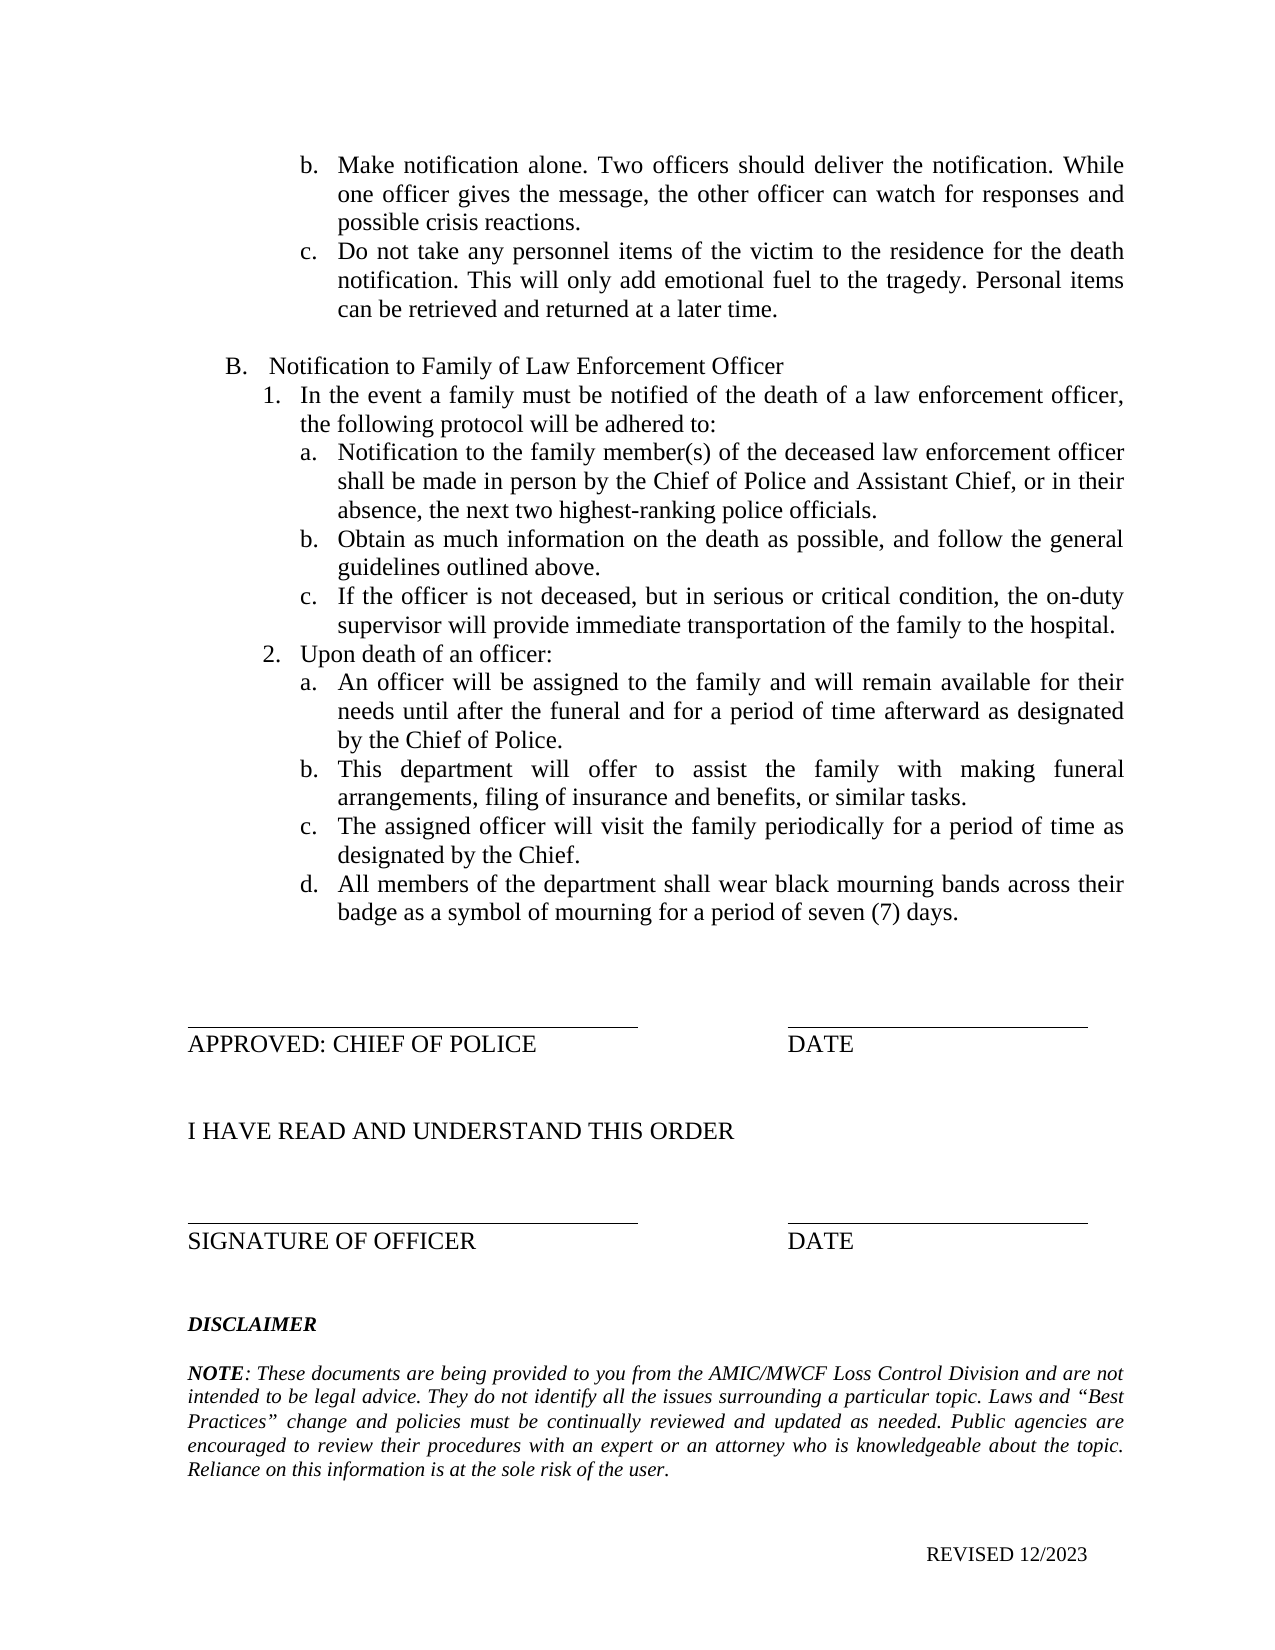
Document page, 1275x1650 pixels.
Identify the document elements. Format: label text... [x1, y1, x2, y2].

list Notification to Family of Law Enforcement Officer [225, 351, 1125, 380]
text NOTE: These documents are being provided to you from the AMIC/MWCF Loss Control Division and are not intended to be legal advice. They do not identify all the issues surrounding a particular topic. Laws and “Best Practices” change and policies must be continually reviewed and updated as needed. Public agencies are encouraged to review their procedures with an expert or an attorney who is knowledgeable about the topic. Reliance on this information is at the sole risk of the user. [187, 1360, 1125, 1481]
list Do not take any personnel items of the victim to the residence for the death notification. This will only add emotional fuel to the tragedy. Personal items can be retrieved and returned at a later time. [300, 236, 1125, 322]
text DISCLAIMER [187, 1312, 1125, 1336]
list All members of the department shall wear black mourning bands across their badge as a symbol of mourning for a period of seven (7) days. [300, 869, 1125, 926]
list Make notification alone. Two officers should deliver the notification. While one officer gives the message, the other officer can watch for responses and possible crisis reactions. [300, 150, 1125, 236]
text I HAVE READ AND UNDERSTAND THIS ORDER [187, 1116, 1125, 1144]
list This department will offer to assist the family with making funeral arrangements, filing of insurance and benefits, or similar tasks. [300, 754, 1125, 811]
list Upon death of an officer: [262, 639, 1125, 667]
list Notification to the family member(s) of the deceased law enforcement officer shall be made in person by the Chief of Police and Assistant Chief, or in their absence, the next two highest-ranking police officials. [300, 437, 1125, 524]
list In the event a family must be notified of the death of a law enforcement officer, the following protocol will be adhered to: [262, 380, 1125, 437]
text SIGNATURE OF OFFICER DATE [187, 1226, 1125, 1255]
list An officer will be assigned to the family and will remain available for their needs until after the funeral and for a period of time afterward as designated by the Chief of Police. [300, 667, 1125, 754]
list The assigned officer will visit the family periodically for a period of time as designated by the Chief. [300, 811, 1125, 869]
list Obtain as much information on the death as possible, and follow the general guidelines outlined above. [300, 524, 1125, 581]
list If the officer is not deceased, but in serious or critical condition, the on-duty supervisor will provide immediate transportation of the family to the hospital. [300, 581, 1125, 639]
text APPROVED: CHIEF OF POLICE DATE [187, 1029, 1125, 1058]
